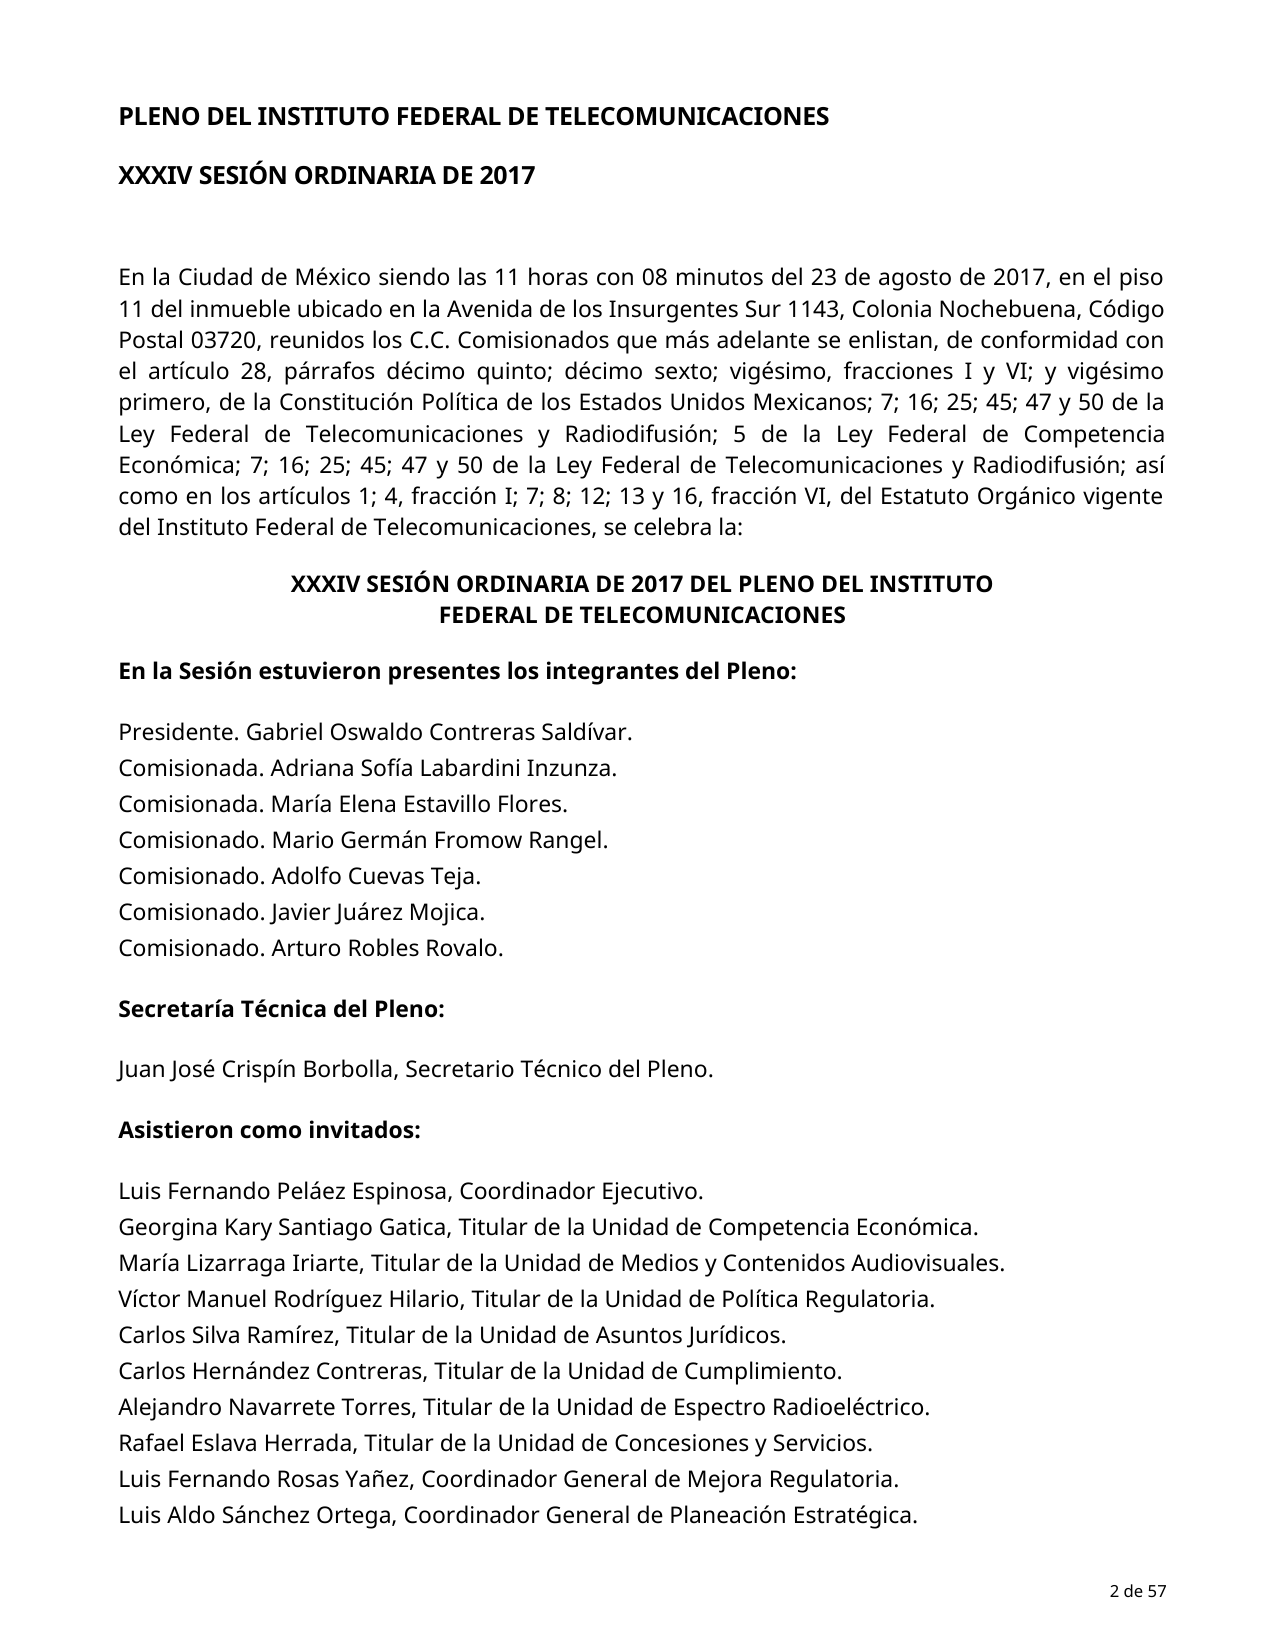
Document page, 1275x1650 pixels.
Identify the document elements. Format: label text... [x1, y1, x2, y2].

text Secretaría Técnica del Pleno: [118, 992, 1159, 1024]
text Juan José Crispín Borbolla, Secretario Técnico del Pleno. [118, 1053, 1159, 1085]
text Luis Aldo Sánchez Ortega, Coordinador General de Planeación Estratégica. [118, 1499, 1159, 1530]
text Rafael Eslava Herrada, Titular de la Unidad de Concesiones y Servicios. [118, 1427, 1159, 1458]
text Carlos Hernández Contreras, Titular de la Unidad de Cumplimiento. [118, 1355, 1159, 1386]
text Carlos Silva Ramírez, Titular de la Unidad de Asuntos Jurídicos. [118, 1319, 1159, 1350]
text Asistieron como invitados: [118, 1114, 1159, 1146]
text Georgina Kary Santiago Gatica, Titular de la Unidad de Competencia Económica. [118, 1211, 1159, 1242]
text Víctor Manuel Rodríguez Hilario, Titular de la Unidad de Política Regulatoria. [118, 1283, 1159, 1314]
text Comisionada. María Elena Estavillo Flores. [118, 788, 1159, 819]
text Comisionado. Mario Germán Fromow Rangel. [118, 824, 1159, 855]
text Alejandro Navarrete Torres, Titular de la Unidad de Espectro Radioeléctrico. [118, 1391, 1159, 1422]
text Presidente. Gabriel Oswaldo Contreras Saldívar. [118, 716, 1159, 747]
text María Lizarraga Iriarte, Titular de la Unidad de Medios y Contenidos Audiovisuales. [118, 1247, 1159, 1278]
text Luis Fernando Rosas Yañez, Coordinador General de Mejora Regulatoria. [118, 1463, 1159, 1494]
text Comisionado. Javier Juárez Mojica. [118, 896, 1159, 927]
text Comisionado. Adolfo Cuevas Teja. [118, 860, 1159, 891]
text Comisionada. Adriana Sofía Labardini Inzunza. [118, 752, 1159, 783]
text En la Sesión estuvieron presentes los integrantes del Pleno: [118, 655, 1159, 686]
text En la Ciudad de México siendo las 11 horas con 08 minutos del 23 de agosto de 2017, en el piso 11 del inmueble ubicado en la Avenida de los Insurgentes Sur 1143, Colonia Nochebuena, Código Postal 03720, reunidos los C.C. Comisionados que más adelante se enlistan, de conformidad con el artículo 28, párrafos décimo quinto; décimo sexto; vigésimo, fracciones I y VI; y vigésimo primero, de la Constitución Política de los Estados Unidos Mexicanos; 7; 16; 25; 45; 47 y 50 de la Ley Federal de Telecomunicaciones y Radiodifusión; 5 de la Ley Federal de Competencia Económica; 7; 16; 25; 45; 47 y 50 de la Ley Federal de Telecomunicaciones y Radiodifusión; así como en los artículos 1; 4, fracción I; 7; 8; 12; 13 y 16, fracción VI, del Estatuto Orgánico vigente del Instituto Federal de Telecomunicaciones, se celebra la: [118, 261, 1166, 542]
text Comisionado. Arturo Robles Rovalo. [118, 932, 1159, 963]
text Luis Fernando Peláez Espinosa, Coordinador Ejecutivo. [118, 1175, 1159, 1207]
subtitle XXXIV SESIÓN ORDINARIA DE 2017 DEL PLENO DEL INSTITUTO FEDERAL DE TELECOMUNICACIONES [266, 567, 1019, 630]
